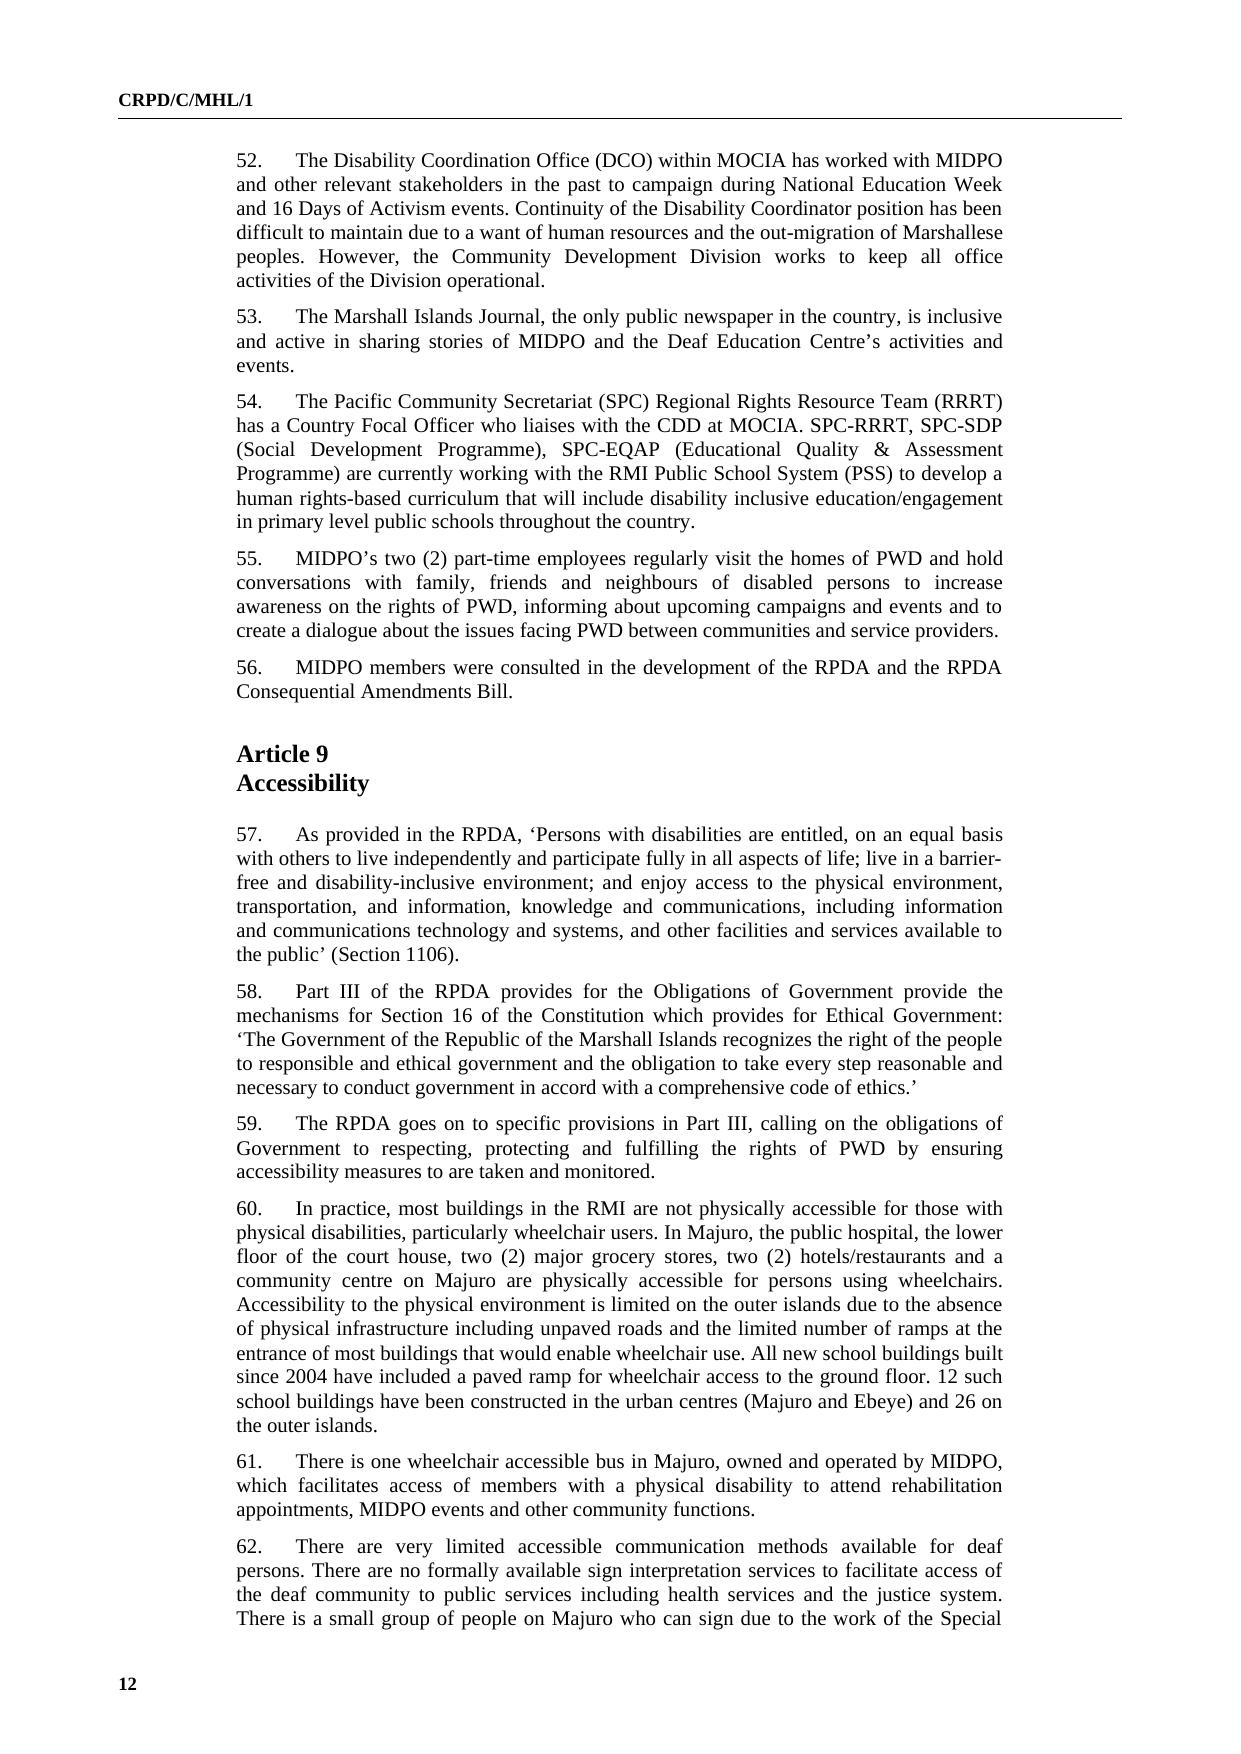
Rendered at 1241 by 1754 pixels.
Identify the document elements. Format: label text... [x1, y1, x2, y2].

text 61. There is one wheelchair accessible bus in Majuro, owned and operated by MIDPO, which facilitates access of members with a physical disability to attend rehabilitation appointments, MIDPO events and other community functions. [236, 1449, 1004, 1521]
text 58. Part III of the RPDA provides for the Obligations of Government provide the mechanisms for Section 16 of the Constitution which provides for Ethical Government: ‘The Government of the Republic of the Marshall Islands recognizes the right of the people to responsible and ethical government and the obligation to take every step reasonable and necessary to conduct government in accord with a comprehensive code of ethics.’ [236, 978, 1004, 1099]
text 57. As provided in the RPDA, ‘Persons with disabilities are entitled, on an equal basis with others to live independently and participate fully in all aspects of life; live in a barrier-free and disability-inclusive environment; and enjoy access to the physical environment, transportation, and information, knowledge and communications, including information and communications technology and systems, and other facilities and services available to the public’ (Section 1106). [236, 822, 1004, 966]
text 53. The Marshall Islands Journal, the only public newspaper in the country, is inclusive and active in sharing stories of MIDPO and the Deaf Education Centre’s activities and events. [236, 304, 1004, 377]
text 59. The RPDA goes on to specific provisions in Part III, calling on the obligations of Government to respecting, protecting and fulfilling the rights of PWD by ensuring accessibility measures to are taken and monitored. [236, 1111, 1004, 1183]
text 54. The Pacific Community Secretariat (SPC) Regional Rights Resource Team (RRRT) has a Country Focal Officer who liaises with the CDD at MOCIA. SPC-RRRT, SPC-SDP (Social Development Programme), SPC-EQAP (Educational Quality & Assessment Programme) are currently working with the RMI Public School System (PSS) to develop a human rights-based curriculum that will include disability inclusive education/engagement in primary level public schools throughout the country. [236, 389, 1004, 533]
text Article 9 Accessibility [118, 740, 1004, 797]
text 52. The Disability Coordination Office (DCO) within MOCIA has worked with MIDPO and other relevant stakeholders in the past to campaign during National Education Week and 16 Days of Activism events. Continuity of the Disability Coordinator position has been difficult to maintain due to a want of human resources and the out-migration of Marshallese peoples. However, the Community Development Division works to keep all office activities of the Division operational. [236, 148, 1004, 292]
text 55. MIDPO’s two (2) part-time employees regularly visit the homes of PWD and hold conversations with family, friends and neighbours of disabled persons to increase awareness on the rights of PWD, informing about upcoming campaigns and events and to create a dialogue about the issues facing PWD between communities and service providers. [236, 546, 1004, 642]
text 60. In practice, most buildings in the RMI are not physically accessible for those with physical disabilities, particularly wheelchair users. In Majuro, the public hospital, the lower floor of the court house, two (2) major grocery stores, two (2) hotels/restaurants and a community centre on Majuro are physically accessible for persons using wheelchairs. Accessibility to the physical environment is limited on the outer islands due to the absence of physical infrastructure including unpaved roads and the limited number of ramps at the entrance of most buildings that would enable wheelchair use. All new school buildings built since 2004 have included a paved ramp for wheelchair access to the ground floor. 12 such school buildings have been constructed in the urban centres (Majuro and Ebeye) and 26 on the outer islands. [236, 1196, 1004, 1437]
text 56. MIDPO members were consulted in the development of the RPDA and the RPDA Consequential Amendments Bill. [236, 655, 1004, 703]
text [236, 1534, 1004, 1630]
